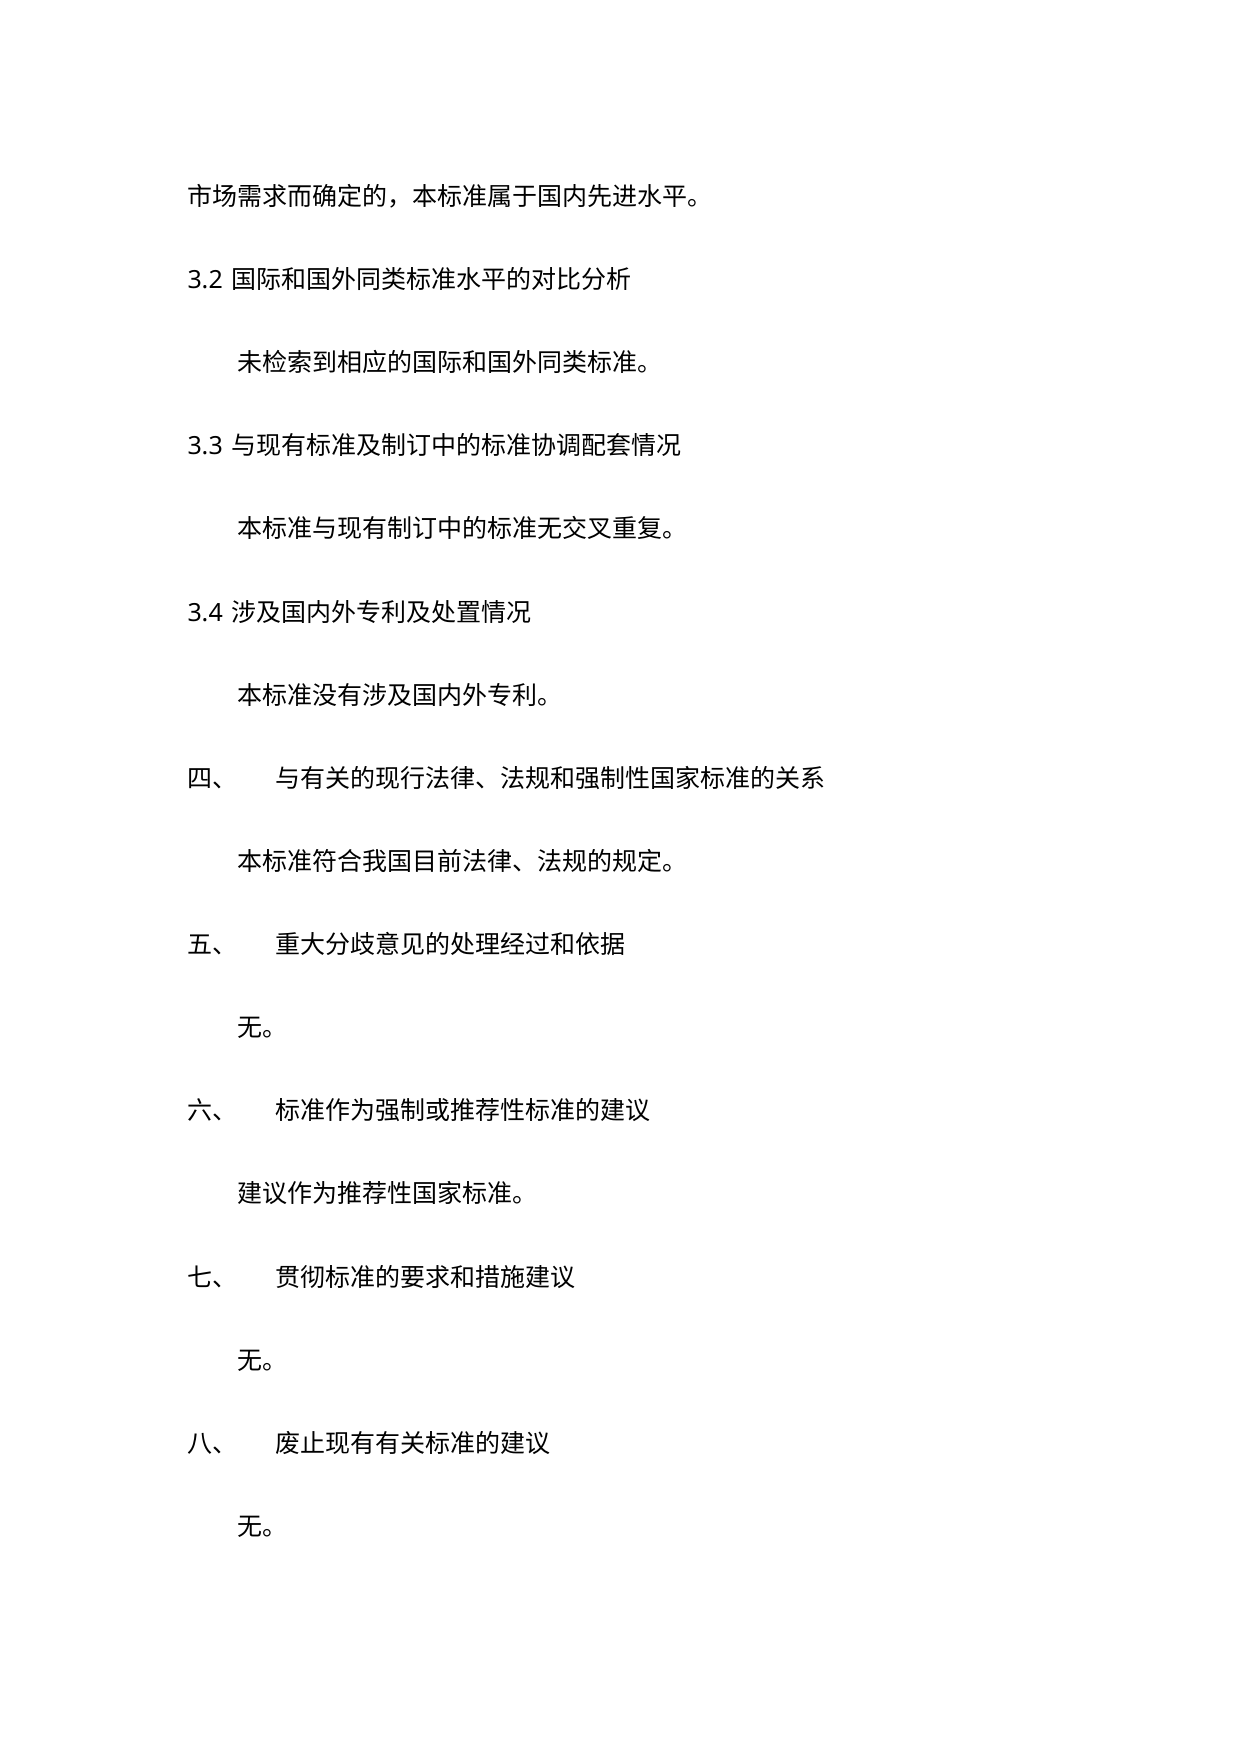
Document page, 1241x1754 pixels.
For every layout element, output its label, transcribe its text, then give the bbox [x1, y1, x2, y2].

list 标准作为强制或推荐性标准的建议 [187, 1076, 1053, 1141]
text 无。 [187, 1492, 1053, 1557]
text 本标准与现有制订中的标准无交叉重复。 [187, 494, 1053, 559]
list 废止现有有关标准的建议 [187, 1409, 1053, 1474]
text 无。 [187, 1326, 1053, 1391]
list 涉及国内外专利及处置情况 [187, 578, 1053, 643]
text 本标准没有涉及国内外专利。 [187, 661, 1053, 726]
list 与现有标准及制订中的标准协调配套情况 [187, 411, 1053, 476]
text 未检索到相应的国际和国外同类标准。 [187, 328, 1053, 393]
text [187, 162, 1053, 227]
list 重大分歧意见的处理经过和依据 [187, 910, 1053, 975]
list 贯彻标准的要求和措施建议 [187, 1243, 1053, 1308]
list 国际和国外同类标准水平的对比分析 [187, 245, 1053, 310]
text 无。 [187, 993, 1053, 1058]
list 与有关的现行法律、法规和强制性国家标准的关系 [187, 744, 1053, 809]
text 建议作为推荐性国家标准。 [187, 1159, 1053, 1224]
text 本标准符合我国目前法律、法规的规定。 [187, 827, 1053, 892]
